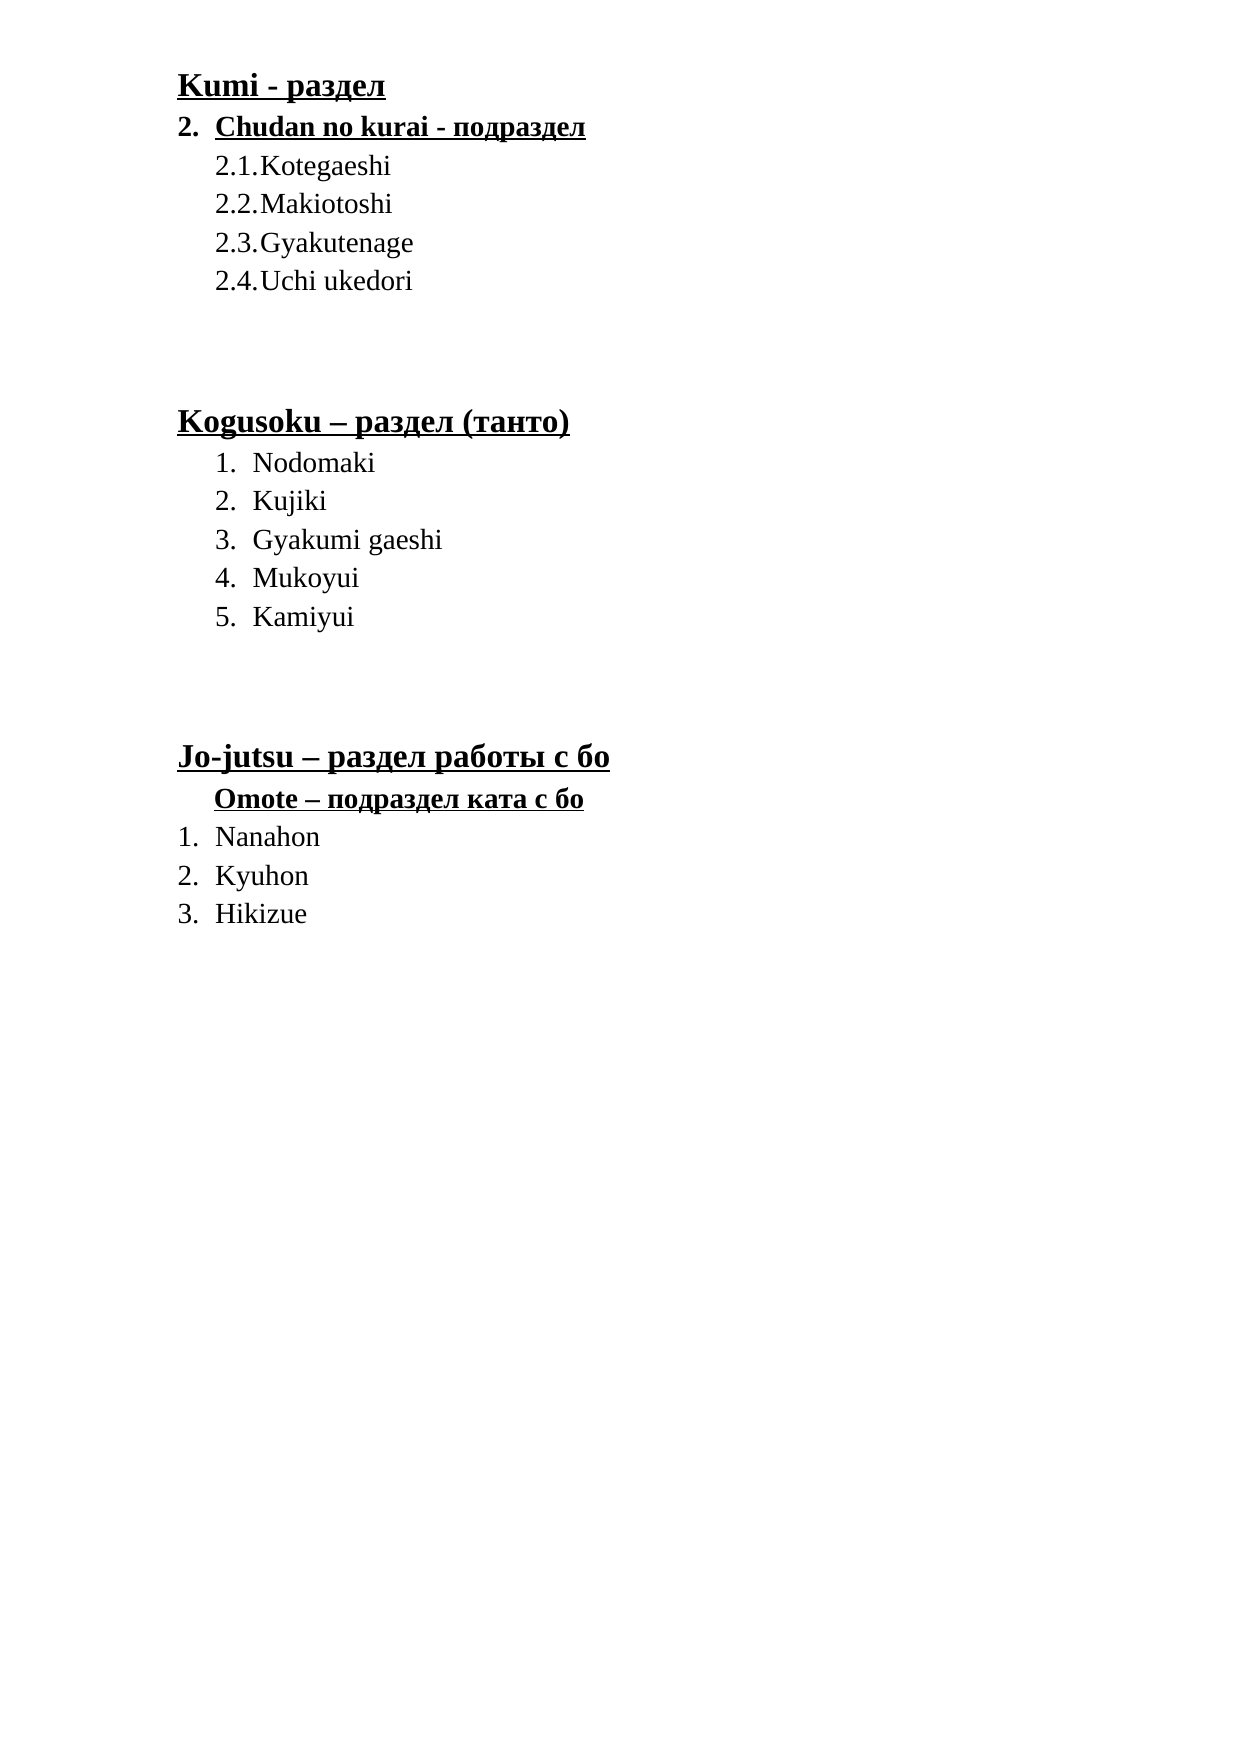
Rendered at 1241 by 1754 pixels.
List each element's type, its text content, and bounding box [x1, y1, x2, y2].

text Kumi - раздел [177, 65, 1152, 103]
list Hikizue [177, 896, 1152, 930]
list Kotegaeshi [215, 148, 1152, 181]
list Makiotoshi [215, 186, 1152, 220]
list Nanahon [177, 819, 1152, 853]
list Kamiyui [215, 599, 1152, 633]
list Nodomaki [215, 445, 1152, 478]
text Jo-jutsu – раздел работы с бо [177, 737, 1152, 775]
text Omote – подраздел ката с бо [177, 781, 1152, 814]
list Uchi ukedori [215, 263, 1152, 297]
list Kyuhon [177, 858, 1152, 891]
text Kogusoku – раздел (танто) [177, 401, 1152, 439]
list Mukoyui [215, 561, 1152, 594]
list Chudan no kurai - подраздел [177, 109, 1152, 143]
list Gyakumi gaeshi [215, 522, 1152, 556]
list Kujiki [215, 483, 1152, 517]
list Gyakutenage [215, 225, 1152, 258]
